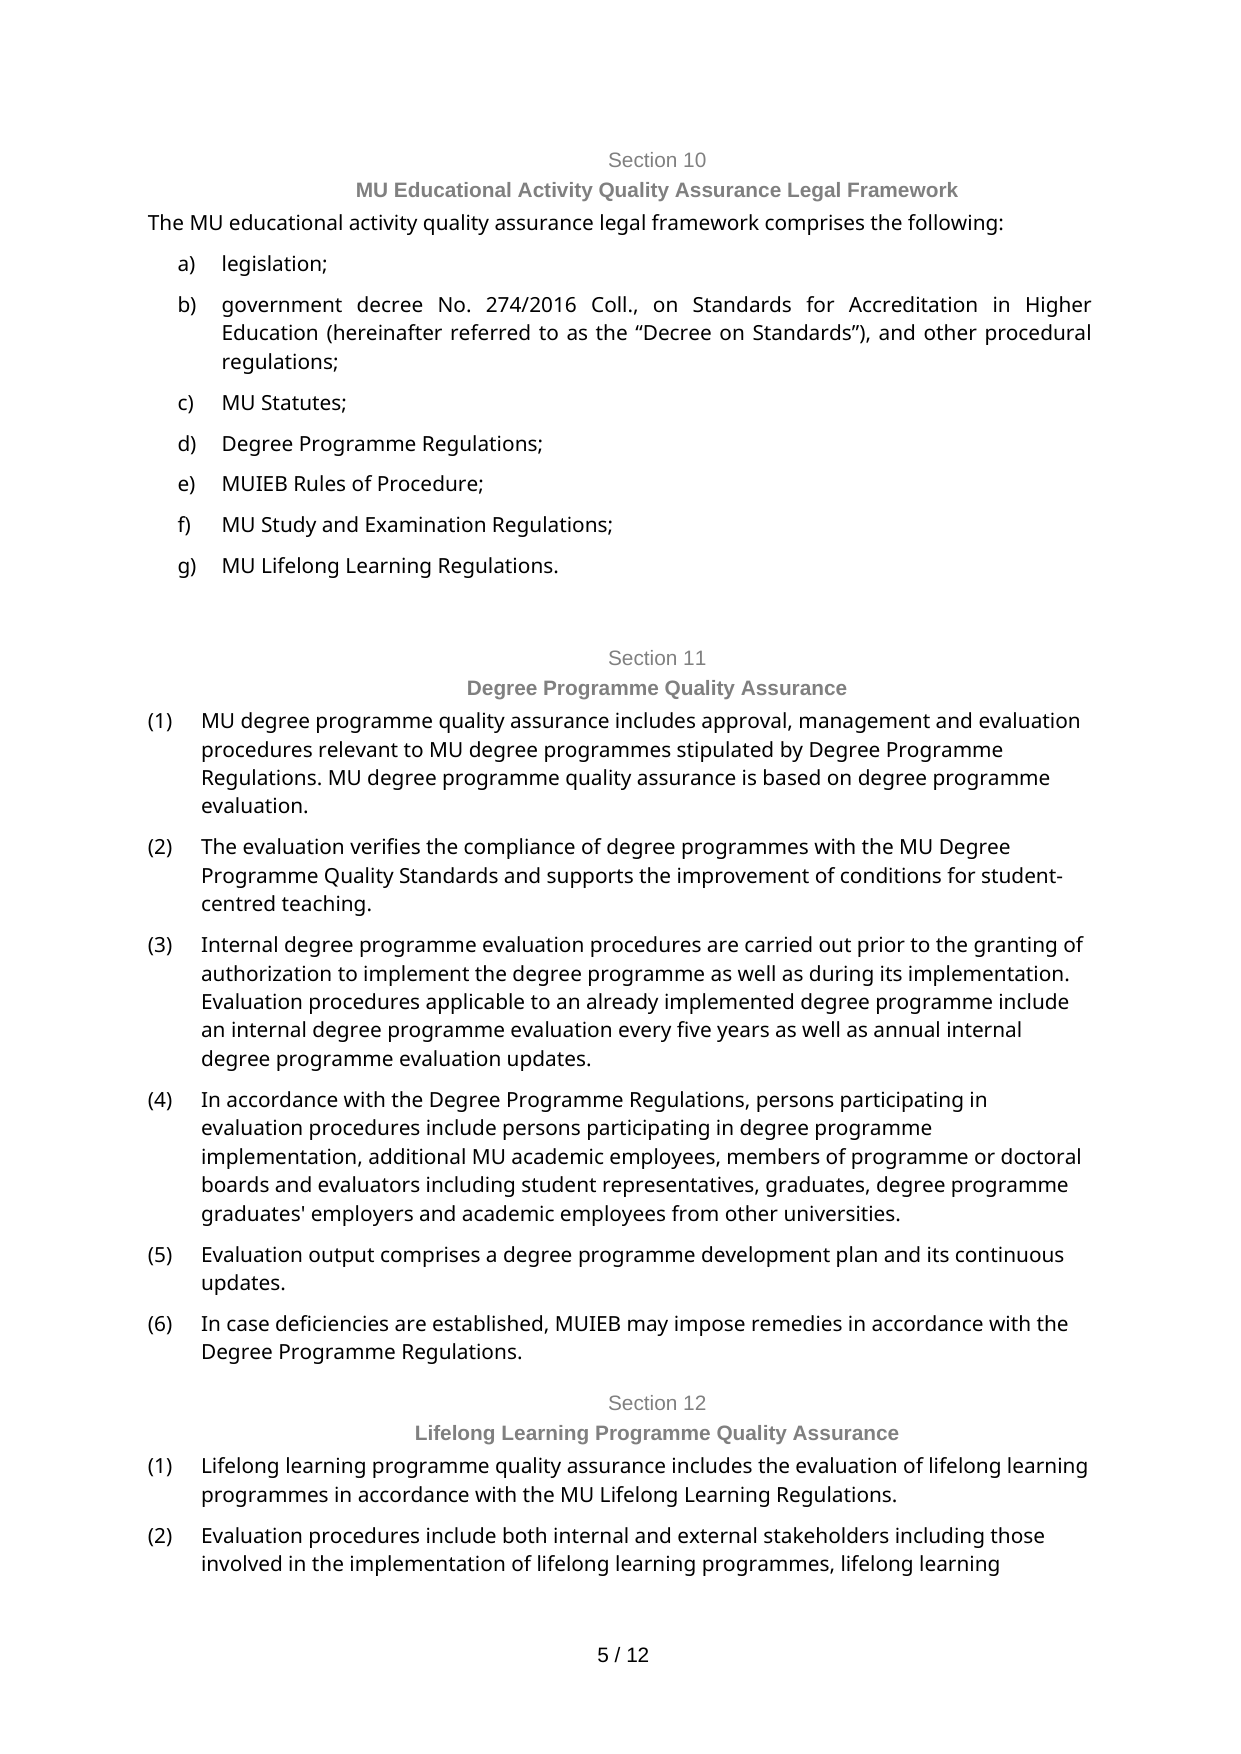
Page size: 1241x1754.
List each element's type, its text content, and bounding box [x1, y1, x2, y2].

list Degree Programme Regulations; [177, 429, 1093, 457]
text In accordance with the Degree Programme Regulations, persons participating in evaluation procedures include persons participating in degree programme implementation, additional MU academic employees, members of programme or doctoral boards and evaluators including student representatives, graduates, degree programme graduates' employers and academic employees from other universities. [148, 1085, 1093, 1227]
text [148, 1521, 1093, 1578]
text In case deficiencies are established, MUIEB may impose remedies in accordance with the Degree Programme Regulations. [148, 1309, 1093, 1366]
text The MU educational activity quality assurance legal framework comprises the following: [148, 208, 1093, 236]
text Lifelong Learning Programme Quality Assurance [148, 1421, 1093, 1445]
text MU degree programme quality assurance includes approval, management and evaluation procedures relevant to MU degree programmes stipulated by Degree Programme Regulations. MU degree programme quality assurance is based on degree programme evaluation. [148, 706, 1093, 820]
text MU Educational Activity Quality Assurance Legal Framework [148, 178, 1093, 202]
list MUIEB Rules of Procedure; [177, 469, 1093, 498]
text Degree Programme Quality Assurance [148, 676, 1093, 700]
text Internal degree programme evaluation procedures are carried out prior to the granting of authorization to implement the degree programme as well as during its implementation. Evaluation procedures applicable to an already implemented degree programme include an internal degree programme evaluation every five years as well as annual internal degree programme evaluation updates. [148, 930, 1093, 1072]
list legislation; [177, 249, 1093, 277]
list MU Lifelong Learning Regulations. [177, 551, 1093, 580]
text Section 10 [148, 148, 1093, 172]
text Section 12 [148, 1391, 1093, 1415]
text Evaluation output comprises a degree programme development plan and its continuous updates. [148, 1240, 1093, 1297]
list MU Study and Examination Regulations; [177, 511, 1093, 539]
text The evaluation verifies the compliance of degree programmes with the MU Degree Programme Quality Standards and supports the improvement of conditions for student-centred teaching. [148, 832, 1093, 918]
list government decree No. 274/2016 Coll., on Standards for Accreditation in Higher Education (hereinafter referred to as the “Decree on Standards”), and other procedural regulations; [177, 290, 1093, 375]
list MU Statutes; [177, 388, 1093, 416]
text Section 11 [148, 646, 1093, 670]
text Lifelong learning programme quality assurance includes the evaluation of lifelong learning programmes in accordance with the MU Lifelong Learning Regulations. [148, 1451, 1093, 1508]
